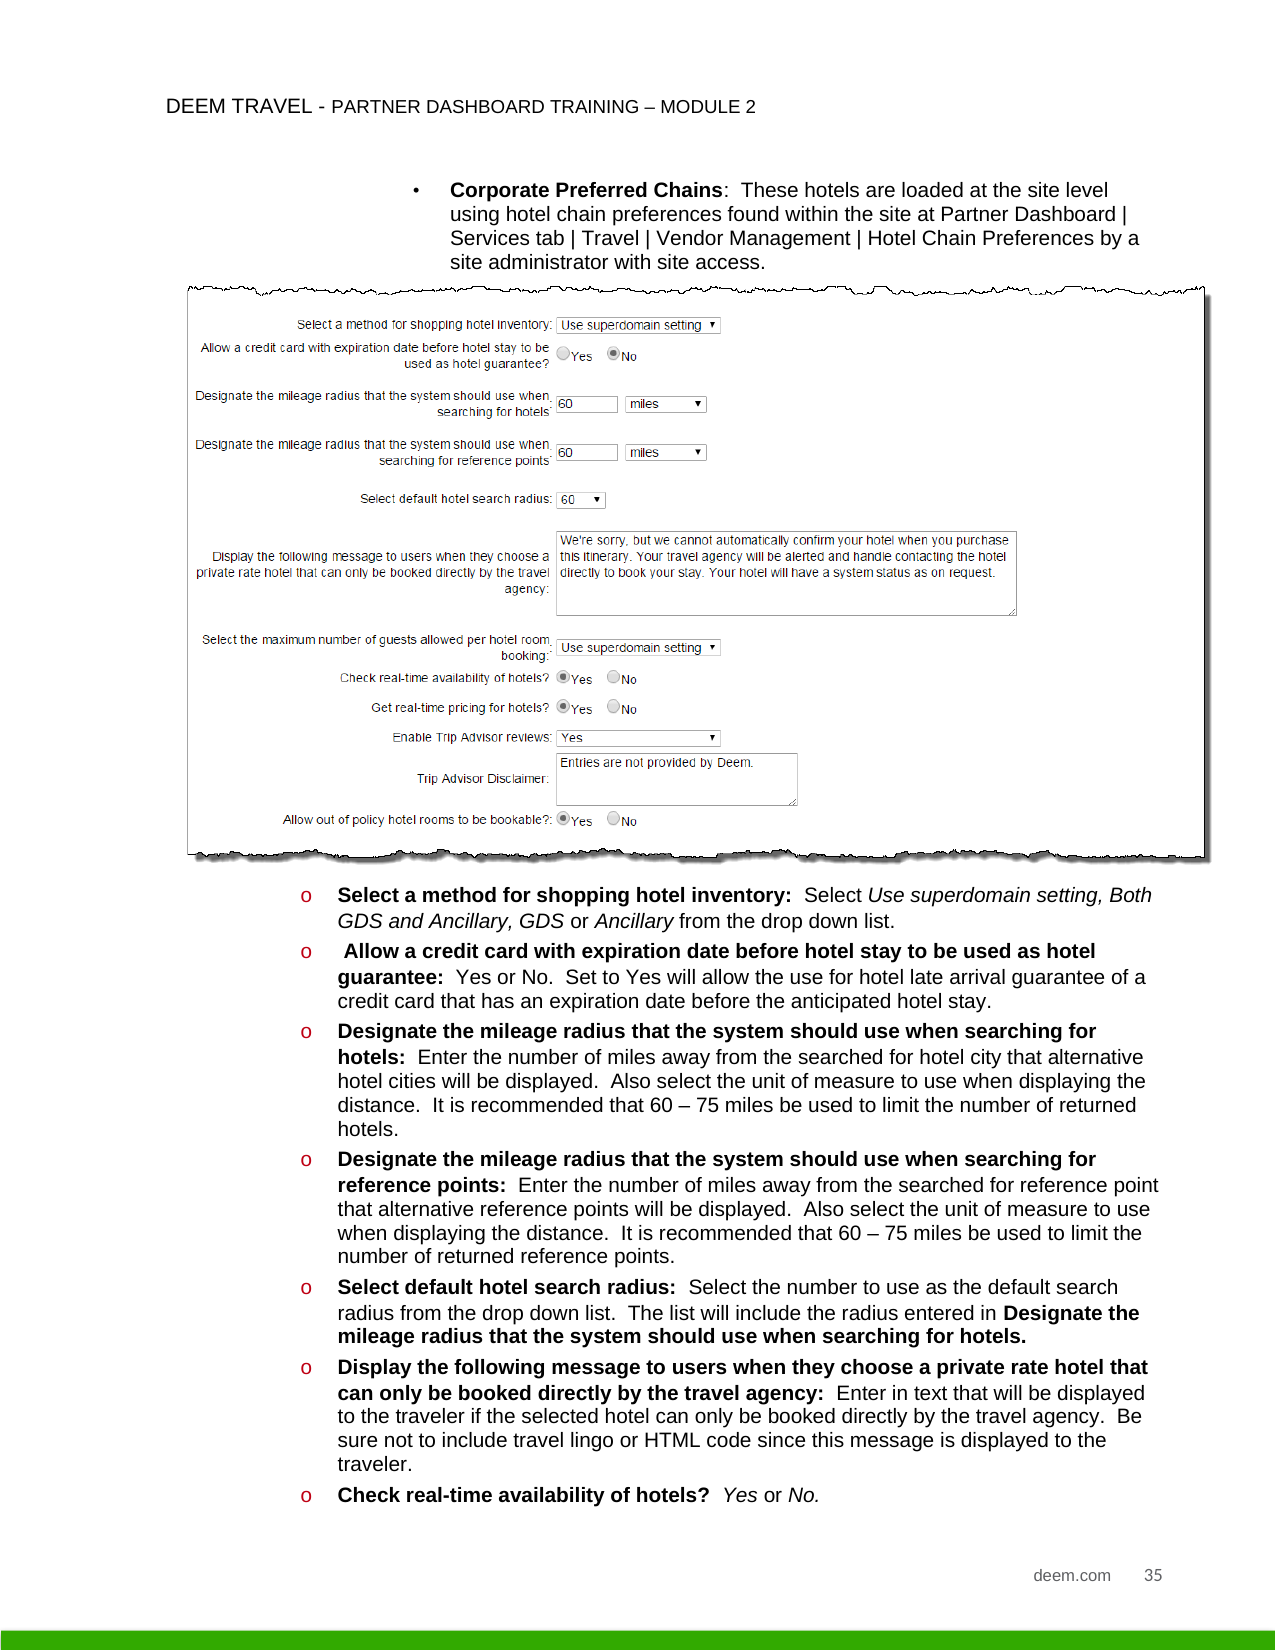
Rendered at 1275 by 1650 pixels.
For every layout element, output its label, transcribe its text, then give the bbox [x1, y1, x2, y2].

list Check real-time availability of hotels? Yes or No. [300, 1482, 1162, 1508]
list Designate the mileage radius that the system should use when searching for hotels: Enter the number of miles away from the searched for hotel city that alternative hotel cities will be displayed. Also select the unit of measure to use when displaying the distance. It is recommended that 60 – 75 miles be used to limit the number of returned hotels. [300, 1019, 1162, 1140]
list Corporate Preferred Chains: These hotels are loaded at the site level using hotel chain preferences found within the site at Partner Dashboard | Services tab | Travel | Vendor Management | Hotel Chain Preferences by a site administrator with site access. [412, 178, 1162, 274]
picture [187, 286, 1218, 871]
list Display the following message to users when they choose a private rate hotel that can only be booked directly by the travel agency: Enter in text that will be displayed to the traveler if the selected hotel can only be booked directly by the travel agency. Be sure not to include travel lingo or HTML code since this message is displayed to the traveler. [300, 1354, 1162, 1476]
list Designate the mileage radius that the system should use when searching for reference points: Enter the number of miles away from the searched for reference point that alternative reference points will be displayed. Also select the unit of measure to use when displaying the distance. It is recommended that 60 – 75 miles be used to limit the number of returned reference points. [300, 1147, 1162, 1268]
list Allow a credit card with expiration date before hotel stay to be used as hotel guarantee: Yes or No. Set to Yes will allow the use for hotel late arrival guarantee of a credit card that has an expiration date before the anticipated hotel stay. [300, 939, 1162, 1012]
list Select a method for shopping hotel inventory: Select Use superdomain setting, Both GDS and Ancillary, GDS or Ancillary from the drop down list. [300, 883, 1162, 932]
list Select default hotel search radius: Select the number to use as the default search radius from the drop down list. The list will include the radius entered in Designate the mileage radius that the system should use when searching for hotels. [300, 1274, 1162, 1348]
